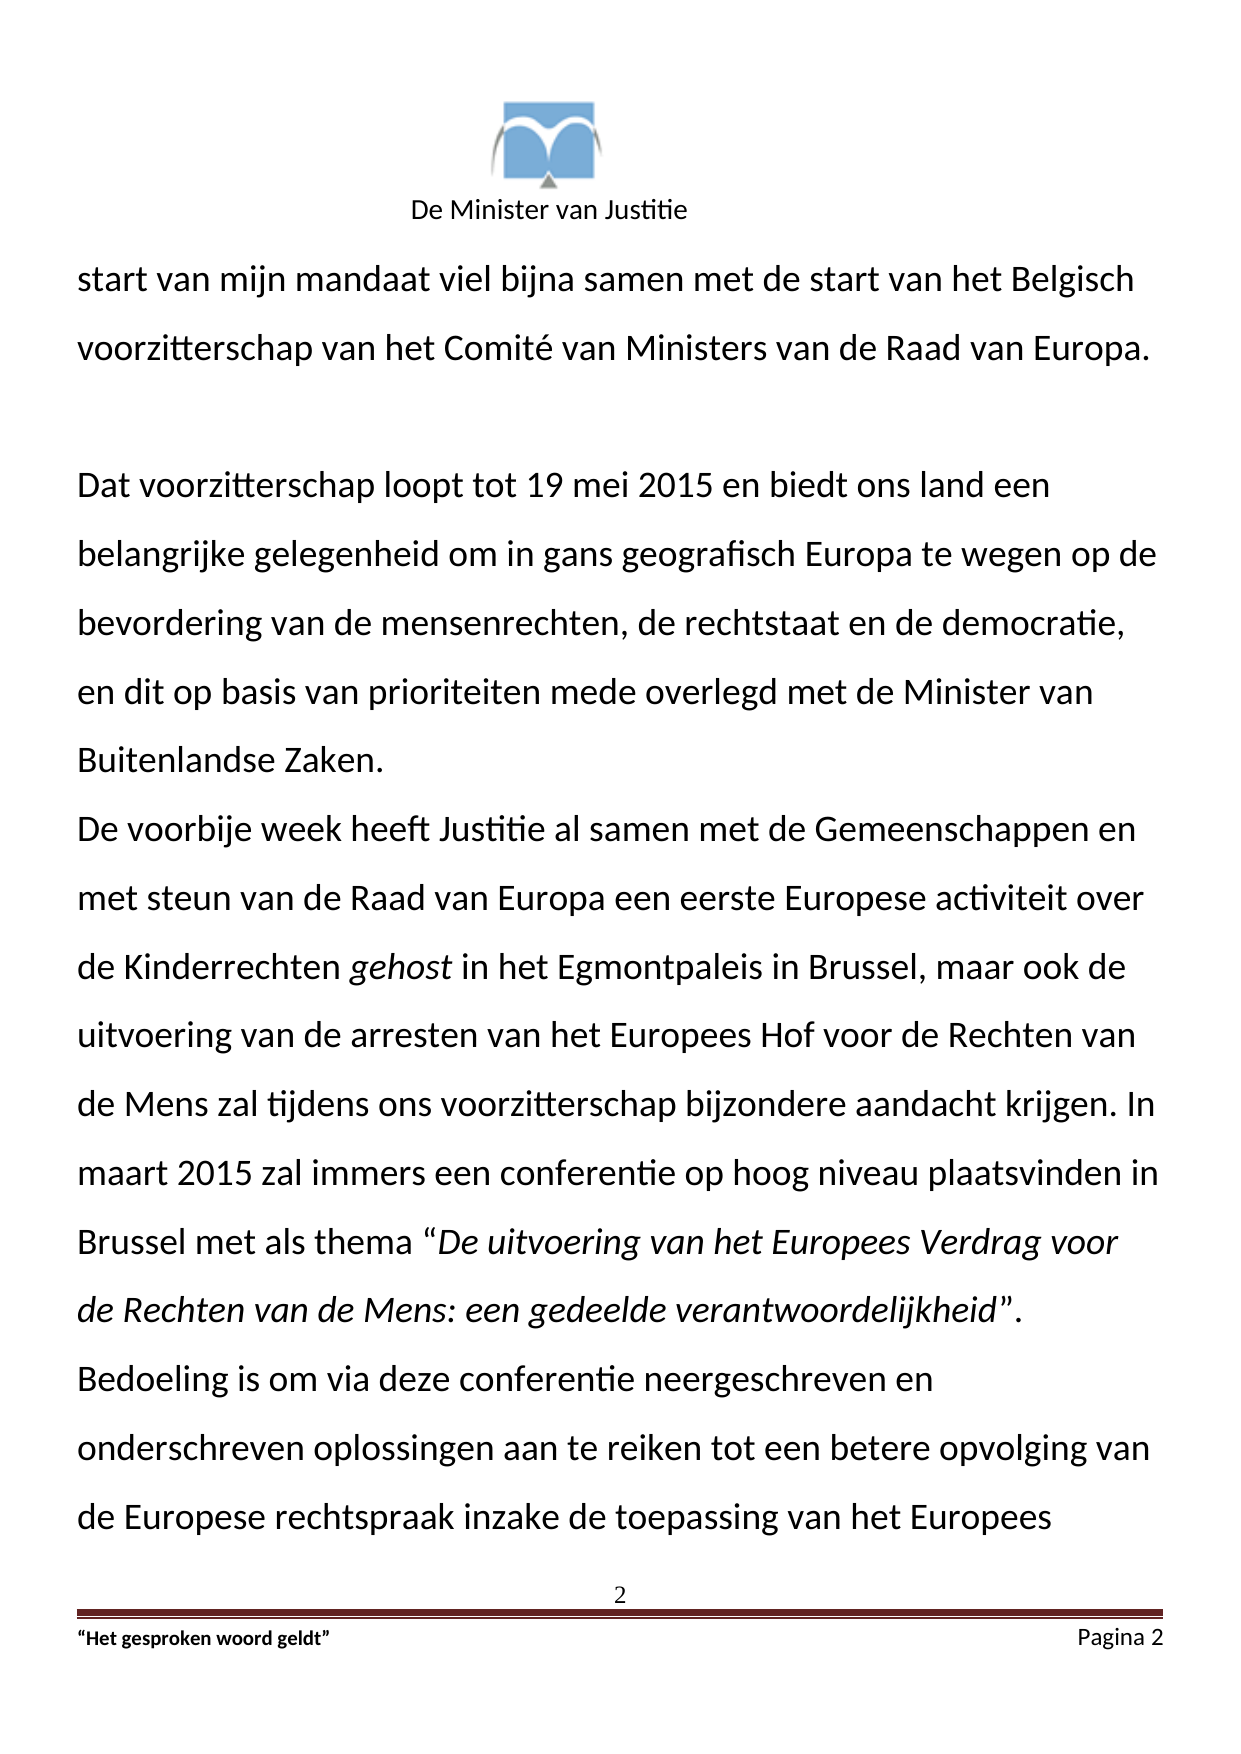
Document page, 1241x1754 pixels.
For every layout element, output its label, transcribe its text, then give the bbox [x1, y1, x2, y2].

text Dat voorzitterschap loopt tot 19 mei 2015 en biedt ons land een belangrijke gelegenheid om in gans geografisch Europa te wegen op de bevordering van de mensenrechten, de rechtstaat en de democratie, en dit op basis van prioriteiten mede overlegd met de Minister van Buitenlandse Zaken. [77, 461, 1163, 782]
picture [488, 100, 604, 191]
